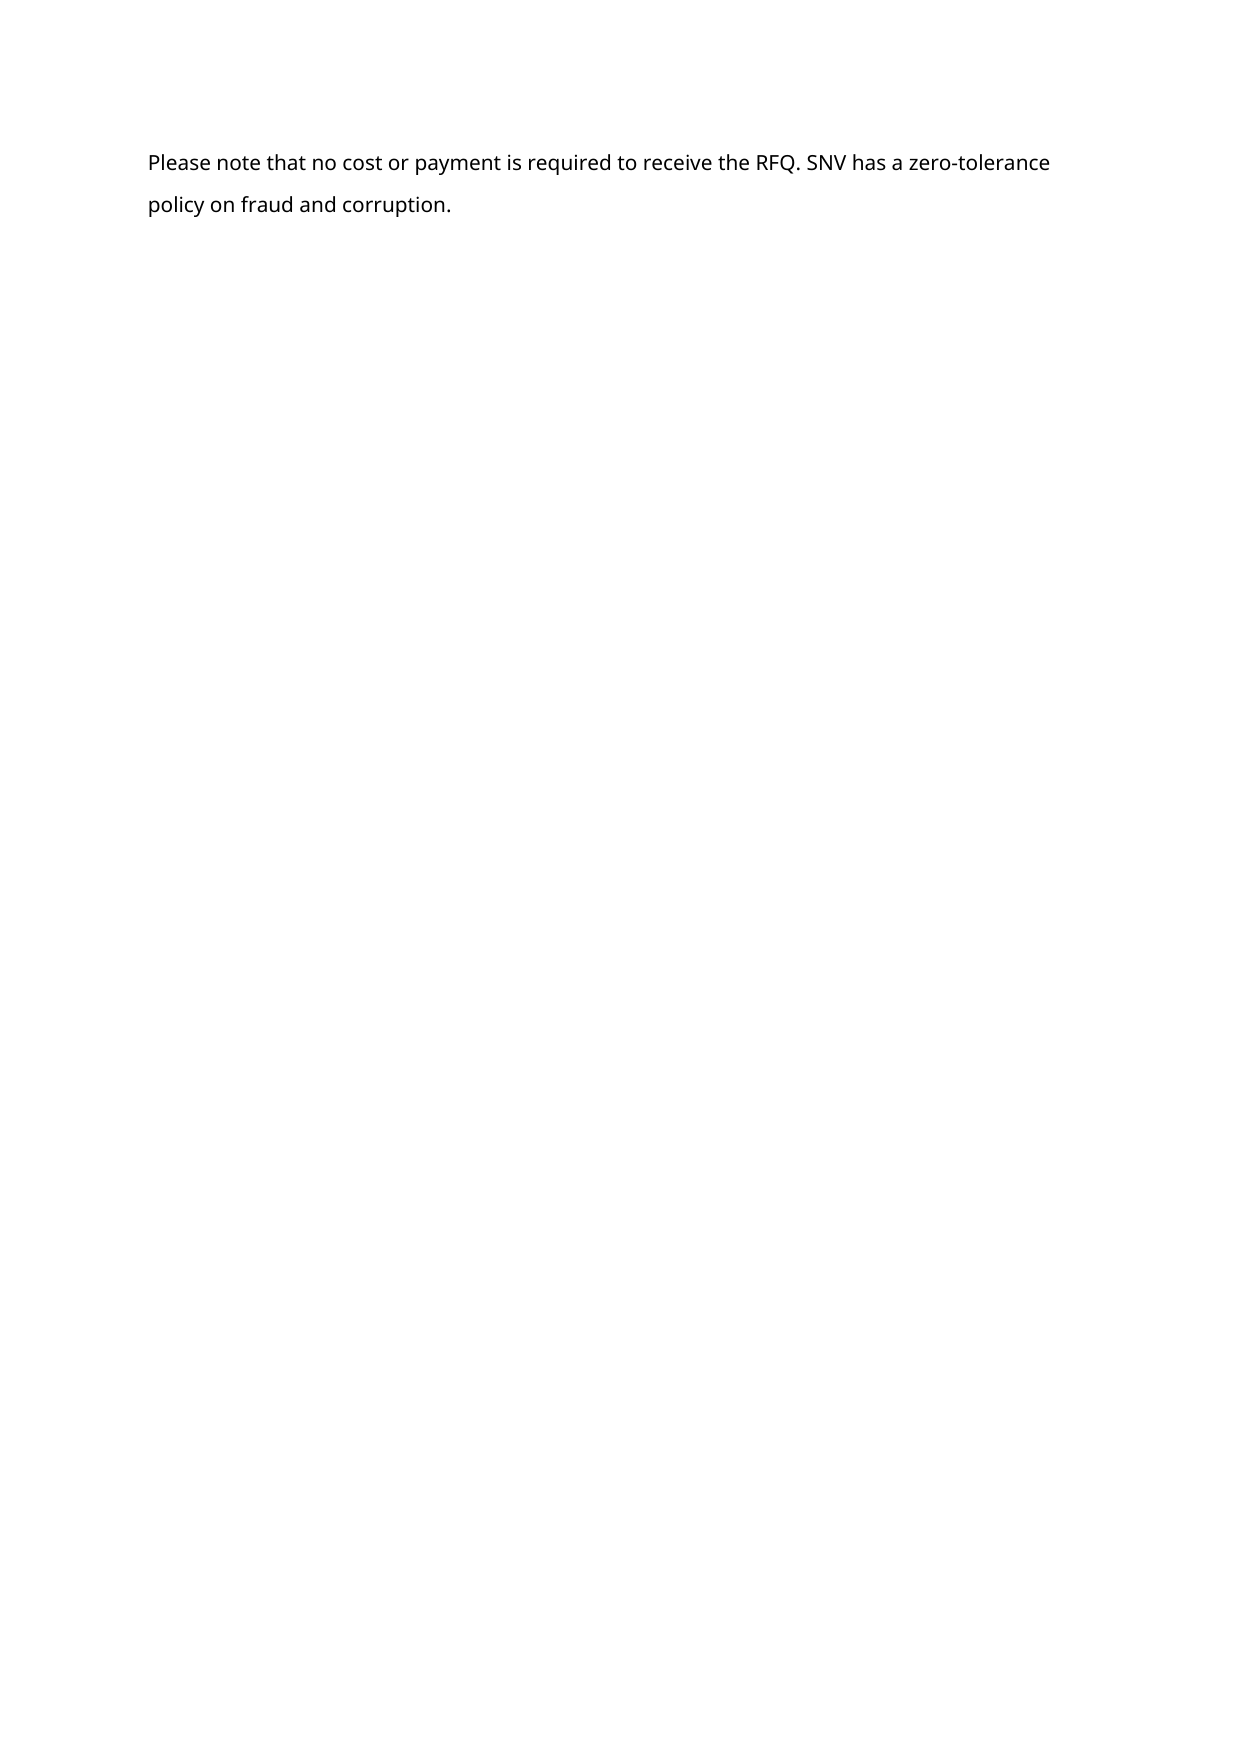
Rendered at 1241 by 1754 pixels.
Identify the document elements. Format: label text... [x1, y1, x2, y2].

text Please note that no cost or payment is required to receive the RFQ. SNV has a zero-tolerance policy on fraud and corruption. [148, 148, 1092, 219]
